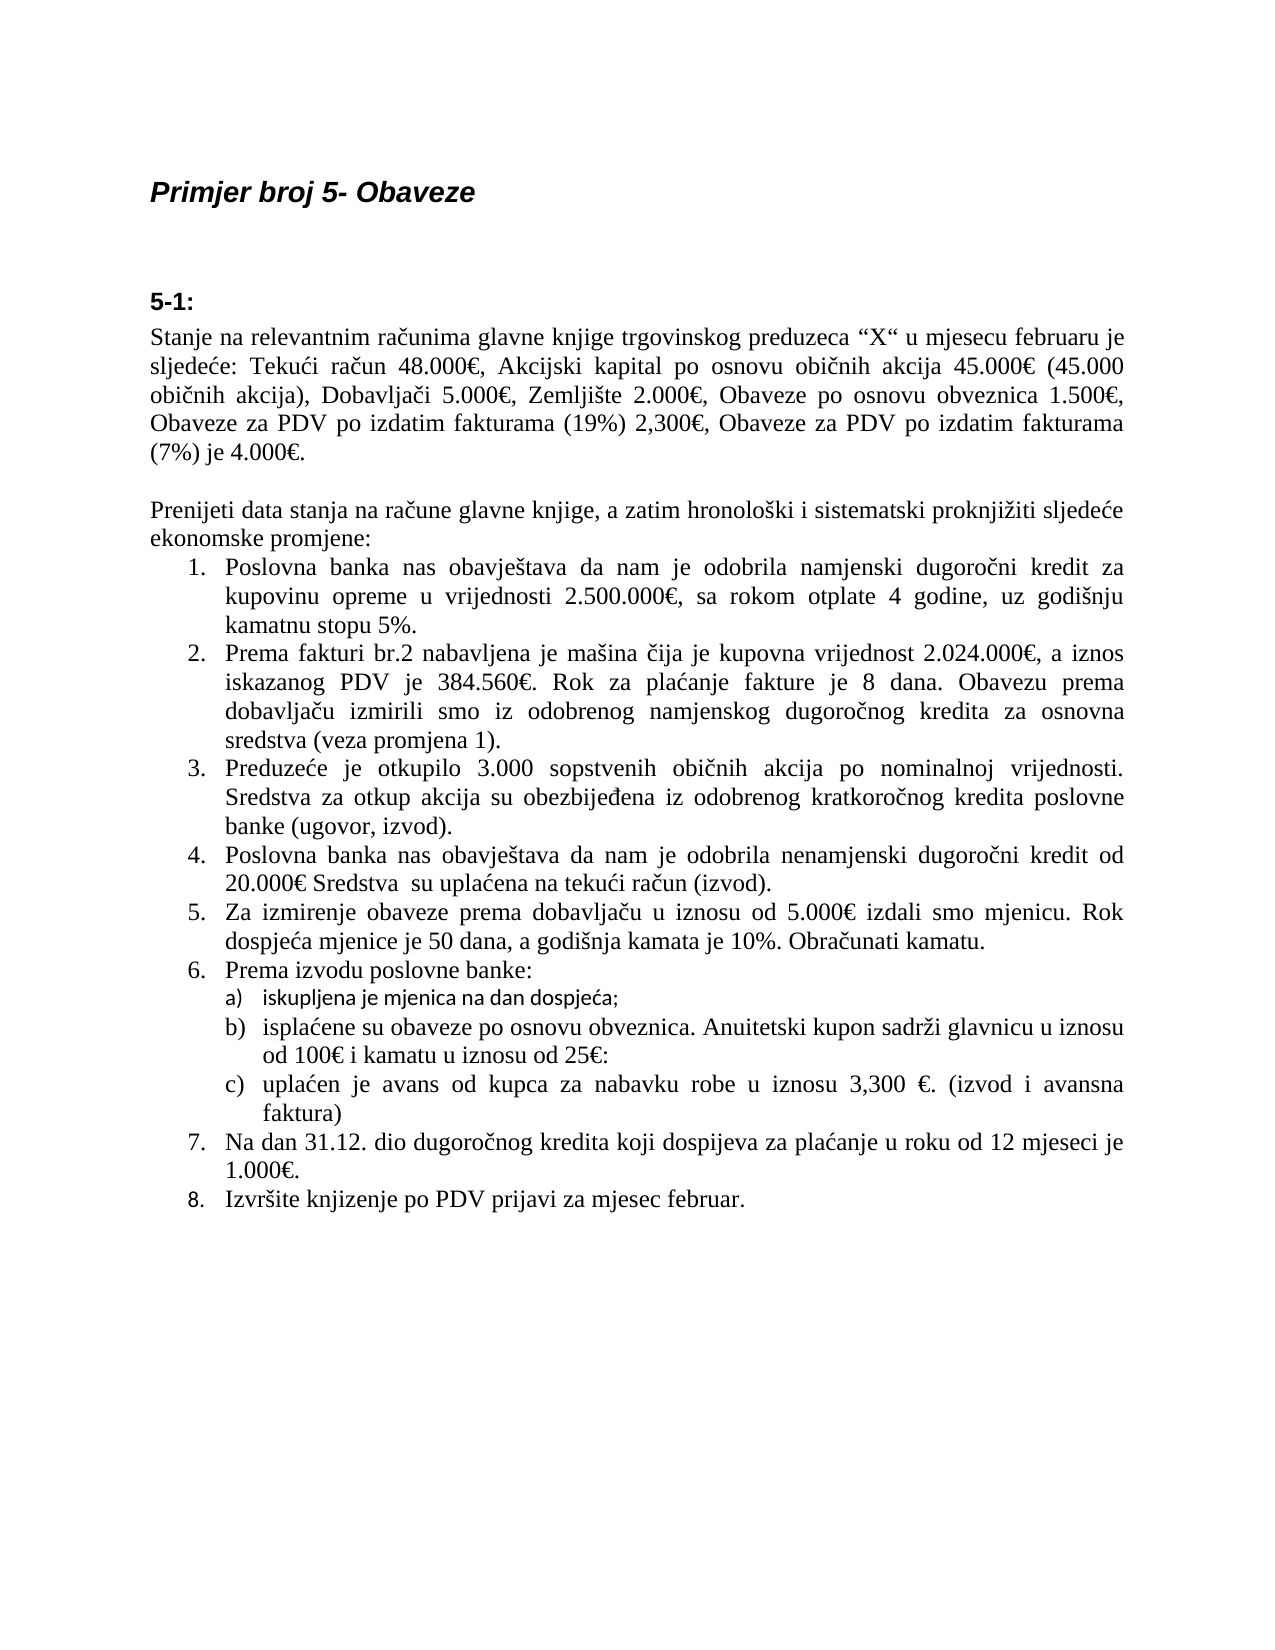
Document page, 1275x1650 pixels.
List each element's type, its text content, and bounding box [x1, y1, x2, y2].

list Izvršite knjizenje po PDV prijavi za mjesec februar. [187, 1184, 1125, 1213]
list Preduzeće je otkupilo 3.000 sopstvenih običnih akcija po nominalnoj vrijednosti. Sredstva za otkup akcija su obezbijeđena iz odobrenog kratkoročnog kredita poslovne banke (ugovor, izvod). [187, 753, 1125, 840]
list Prema izvodu poslovne banke: [187, 955, 1125, 983]
subtitle 5-1: [150, 287, 1125, 316]
list Za izmirenje obaveze prema dobavljaču u iznosu od 5.000€ izdali smo mjenicu. Rok dospjeća mjenice je 50 dana, a godišnja kamata je 10%. Obračunati kamatu. [187, 897, 1125, 955]
list Na dan 31.12. dio dugoročnog kredita koji dospijeva za plaćanje u roku od 12 mjeseci je 1.000€. [187, 1127, 1125, 1184]
list Prema fakturi br.2 nabavljena je mašina čija je kupovna vrijednost 2.024.000€, a iznos iskazanog PDV je 384.560€. Rok za plaćanje fakture je 8 dana. Obavezu prema dobavljaču izmirili smo iz odobrenog namjenskog dugoročnog kredita za osnovna sredstva (veza promjena 1). [187, 638, 1125, 753]
subtitle Primjer broj 5- Obaveze [150, 175, 1125, 208]
list iskupljena je mjenica na dan dospjeća; [225, 983, 1125, 1012]
list Poslovna banka nas obavještava da nam je odobrila nenamjenski dugoročni kredit od 20.000€ Sredstva su uplaćena na tekući račun (izvod). [187, 840, 1125, 897]
list Poslovna banka nas obavještava da nam je odobrila namjenski dugoročni kredit za kupovinu opreme u vrijednosti 2.500.000€, sa rokom otplate 4 godine, uz godišnju kamatnu stopu 5%. [187, 552, 1125, 638]
text Stanje na relevantnim računima glavne knjige trgovinskog preduzeca “X“ u mjesecu februaru je sljedeće: Tekući račun 48.000€, Akcijski kapital po osnovu običnih akcija 45.000€ (45.000 običnih akcija), Dobavljači 5.000€, Zemljište 2.000€, Obaveze po osnovu obveznica 1.500€, Obaveze za PDV po izdatim fakturama (19%) 2,300€, Obaveze za PDV po izdatim fakturama (7%) je 4.000€. [150, 322, 1125, 466]
list isplaćene su obaveze po osnovu obveznica. Anuitetski kupon sadrži glavnicu u iznosu od 100€ i kamatu u iznosu od 25€: [225, 1012, 1125, 1069]
text Prenijeti data stanja na račune glavne knjige, a zatim hronološki i sistematski proknjižiti sljedeće ekonomske promjene: [150, 495, 1125, 552]
list uplaćen je avans od kupca za nabavku robe u iznosu 3,300 €. (izvod i avansna faktura) [225, 1069, 1125, 1127]
